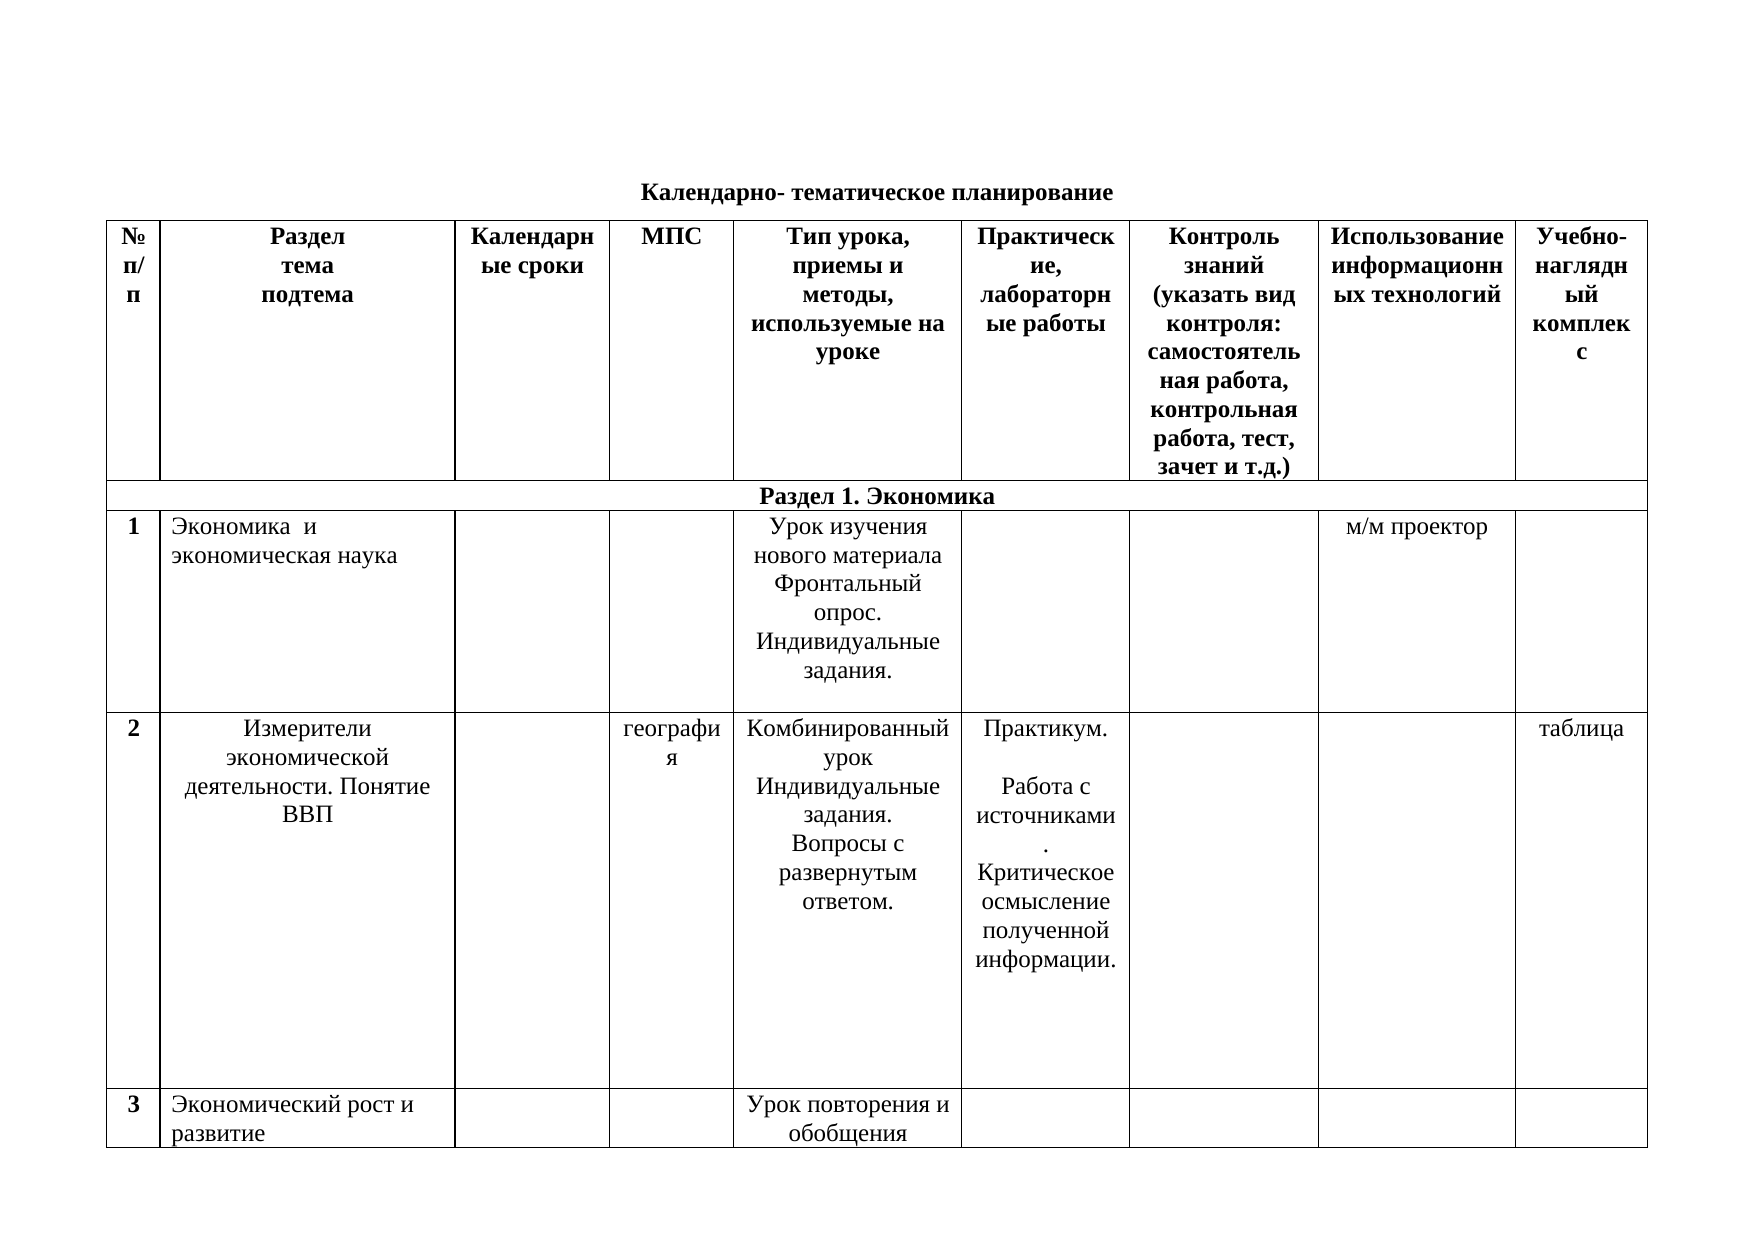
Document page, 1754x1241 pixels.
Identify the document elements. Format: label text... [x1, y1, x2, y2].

table_cell Раздел 1. Экономика [107, 481, 1647, 510]
text Календарно- тематическое планирование [118, 177, 1636, 206]
table_cell [1319, 713, 1515, 1088]
table_header Раздел тема подтема [161, 221, 454, 480]
table_header Использование информационных технологий [1319, 221, 1515, 480]
table_cell Комбинированный урок Индивидуальные задания. Вопросы с развернутым ответом. [734, 713, 961, 1088]
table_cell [161, 1089, 454, 1147]
table_header № п/п [107, 221, 159, 480]
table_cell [734, 1089, 961, 1147]
table_cell [1319, 1089, 1515, 1147]
table_header Календарные сроки [456, 221, 609, 480]
table_cell 2 [107, 713, 159, 1088]
table_cell [1130, 713, 1318, 1088]
table_cell м/м проектор [1319, 511, 1515, 712]
table_cell 3 [107, 1089, 159, 1147]
table_header МПС [610, 221, 733, 480]
table_header Контроль знаний (указать вид контроля: самостоятельная работа, контрольная работа, тест, зачет и т.д.) [1130, 221, 1318, 480]
table_cell [962, 511, 1129, 712]
table_cell [610, 511, 733, 712]
table_cell [1130, 511, 1318, 712]
table_cell Измерители экономической деятельности. Понятие ВВП [161, 713, 454, 1088]
table_cell [456, 1089, 609, 1147]
table_cell [962, 1089, 1129, 1147]
table_cell [610, 1089, 733, 1147]
table_cell [456, 713, 609, 1088]
table_cell [1516, 511, 1647, 712]
table_header Тип урока, приемы и методы, используемые на уроке [734, 221, 961, 480]
table_cell [456, 511, 609, 712]
table_cell Практикум. Работа с источниками. Критическое осмысление полученной информации. [962, 713, 1129, 1088]
table_cell 1 [107, 511, 159, 712]
table_cell Урок изучения нового материала Фронтальный опрос. Индивидуальные задания. [734, 511, 961, 712]
table_cell [1130, 1089, 1318, 1147]
table_cell таблица [1516, 713, 1647, 1088]
table_cell [1516, 1089, 1647, 1147]
table_cell Экономика и экономическая наука [161, 511, 454, 712]
table_header Учебно- наглядный комплекс [1516, 221, 1647, 480]
table_cell география [610, 713, 733, 1088]
table_header Практические, лабораторные работы [962, 221, 1129, 480]
